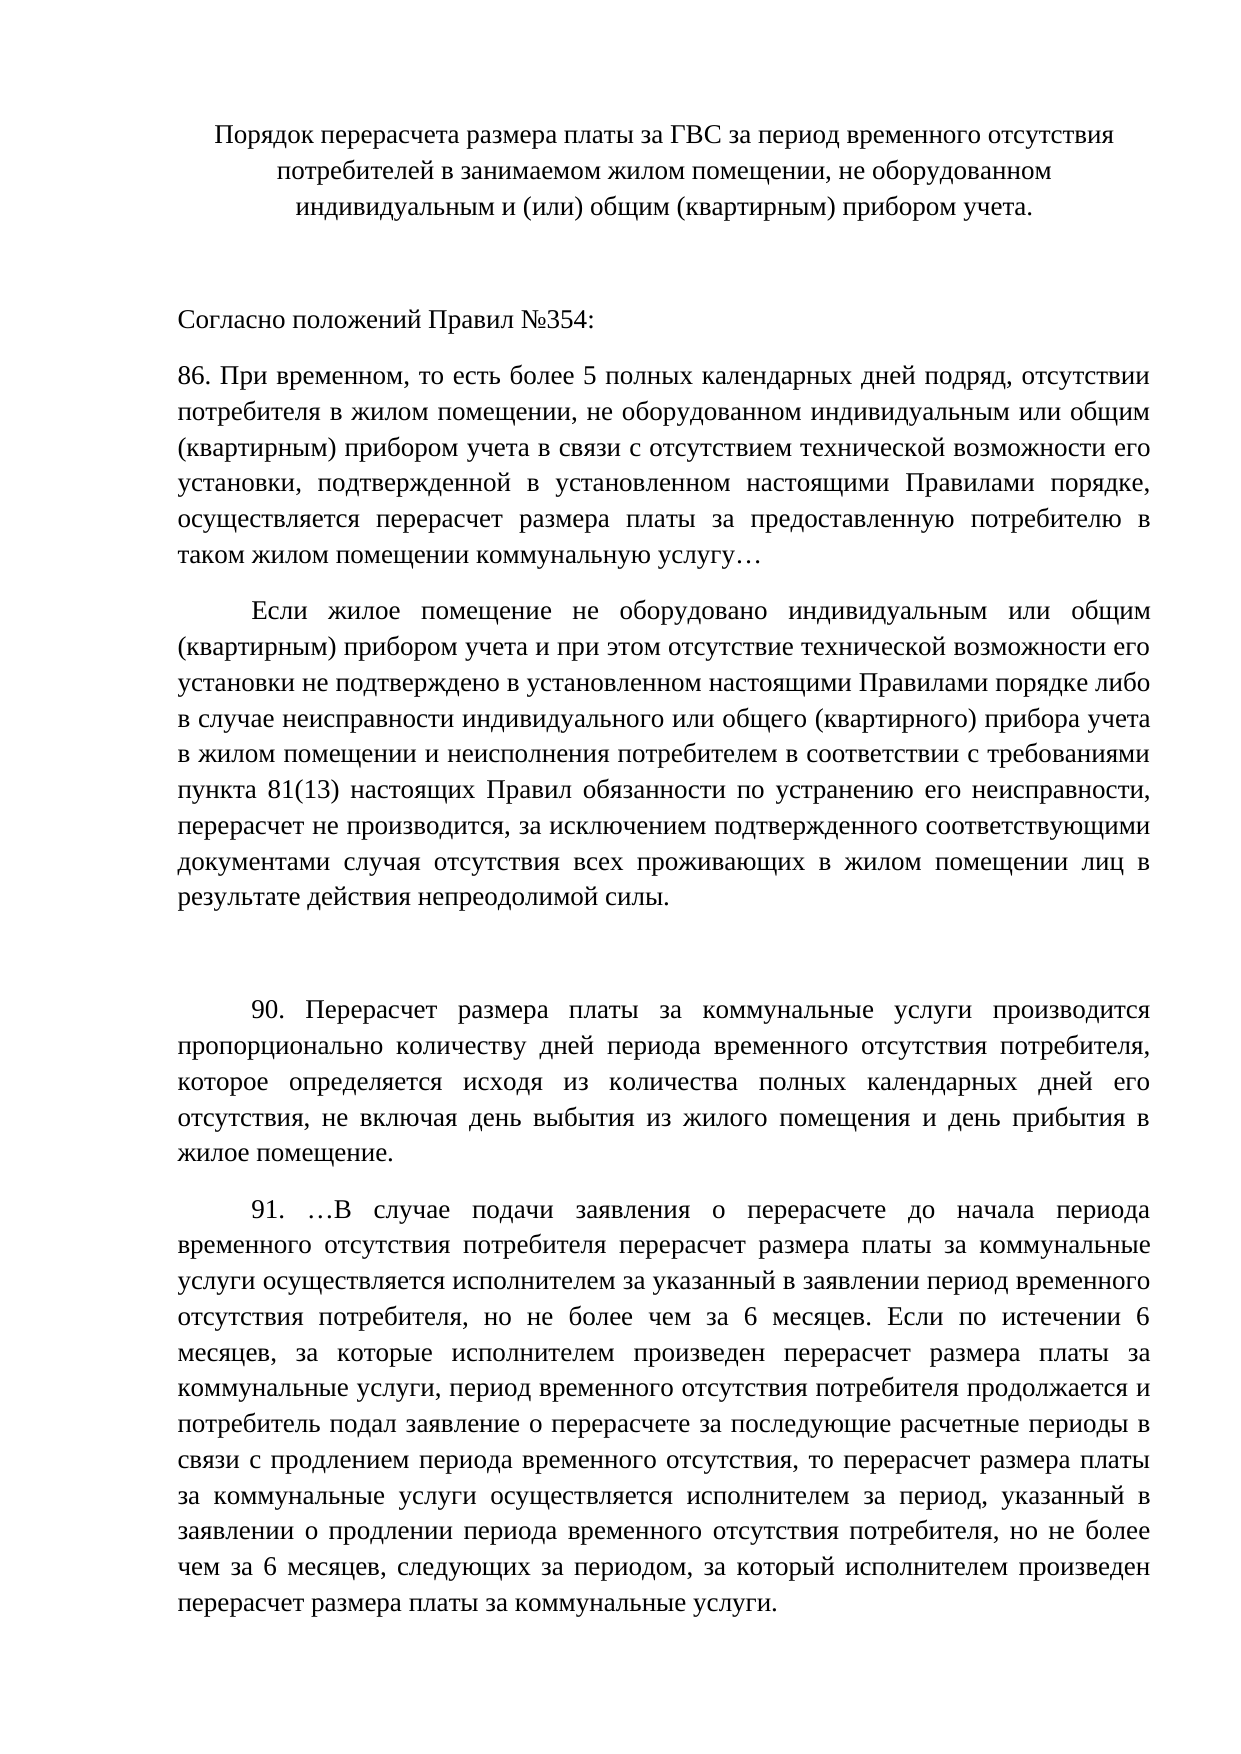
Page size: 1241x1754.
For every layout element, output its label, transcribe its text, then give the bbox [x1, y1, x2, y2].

text Если жилое помещение не оборудовано индивидуальным или общим (квартирным) прибором учета и при этом отсутствие технической возможности его установки не подтверждено в установленном настоящими Правилами порядке либо в случае неисправности индивидуального или общего (квартирного) прибора учета в жилом помещении и неисполнения потребителем в соответствии с требованиями пункта 81(13) настоящих Правил обязанности по устранению его неисправности, перерасчет не производится, за исключением подтвержденного соответствующими документами случая отсутствия всех проживающих в жилом помещении лиц в результате действия непреодолимой силы. [177, 594, 1152, 911]
text 90. Перерасчет размера платы за коммунальные услуги производится пропорционально количеству дней периода временного отсутствия потребителя, которое определяется исходя из количества полных календарных дней его отсутствия, не включая день выбытия из жилого помещения и день прибытия в жилое помещение. [177, 993, 1152, 1167]
text 91. …В случае подачи заявления о перерасчете до начала периода временного отсутствия потребителя перерасчет размера платы за коммунальные услуги осуществляется исполнителем за указанный в заявлении период временного отсутствия потребителя, но не более чем за 6 месяцев. Если по истечении 6 месяцев, за которые исполнителем произведен перерасчет размера платы за коммунальные услуги, период временного отсутствия потребителя продолжается и потребитель подал заявление о перерасчете за последующие расчетные периоды в связи с продлением периода временного отсутствия, то перерасчет размера платы за коммунальные услуги осуществляется исполнителем за период, указанный в заявлении о продлении периода временного отсутствия потребителя, но не более чем за 6 месяцев, следующих за периодом, за который исполнителем произведен перерасчет размера платы за коммунальные услуги. [177, 1193, 1152, 1617]
text 86. При временном, то есть более 5 полных календарных дней подряд, отсутствии потребителя в жилом помещении, не оборудованном индивидуальным или общим (квартирным) прибором учета в связи с отсутствием технической возможности его установки, подтвержденной в установленном настоящими Правилами порядке, осуществляется перерасчет размера платы за предоставленную потребителю в таком жилом помещении коммунальную услугу… [177, 359, 1152, 569]
text Согласно положений Правил №354: [177, 303, 1152, 334]
text Порядок перерасчета размера платы за ГВС за период временного отсутствия потребителей в занимаемом жилом помещении, не оборудованном индивидуальным и (или) общим (квартирным) прибором учета. [177, 118, 1152, 221]
